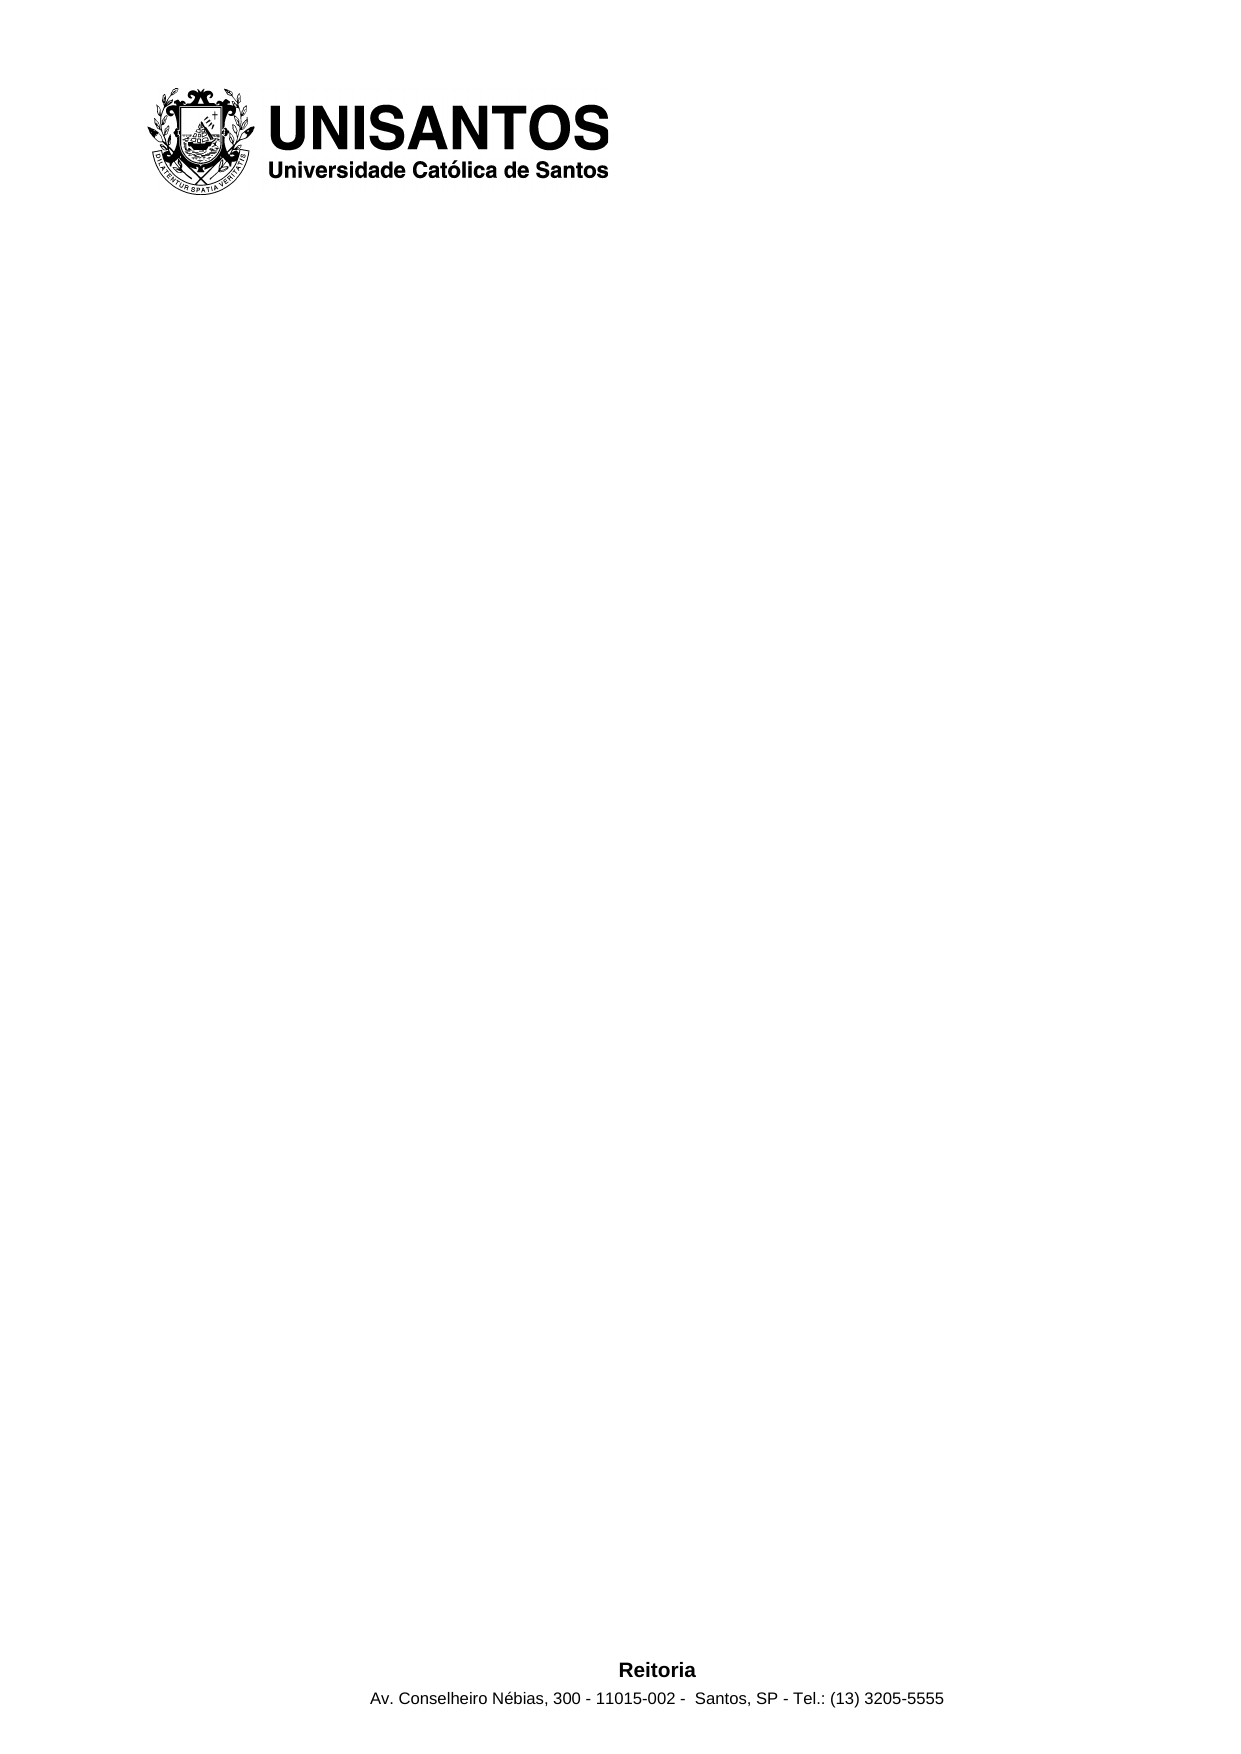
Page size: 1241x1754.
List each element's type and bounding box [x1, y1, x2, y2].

picture [147, 88, 609, 195]
